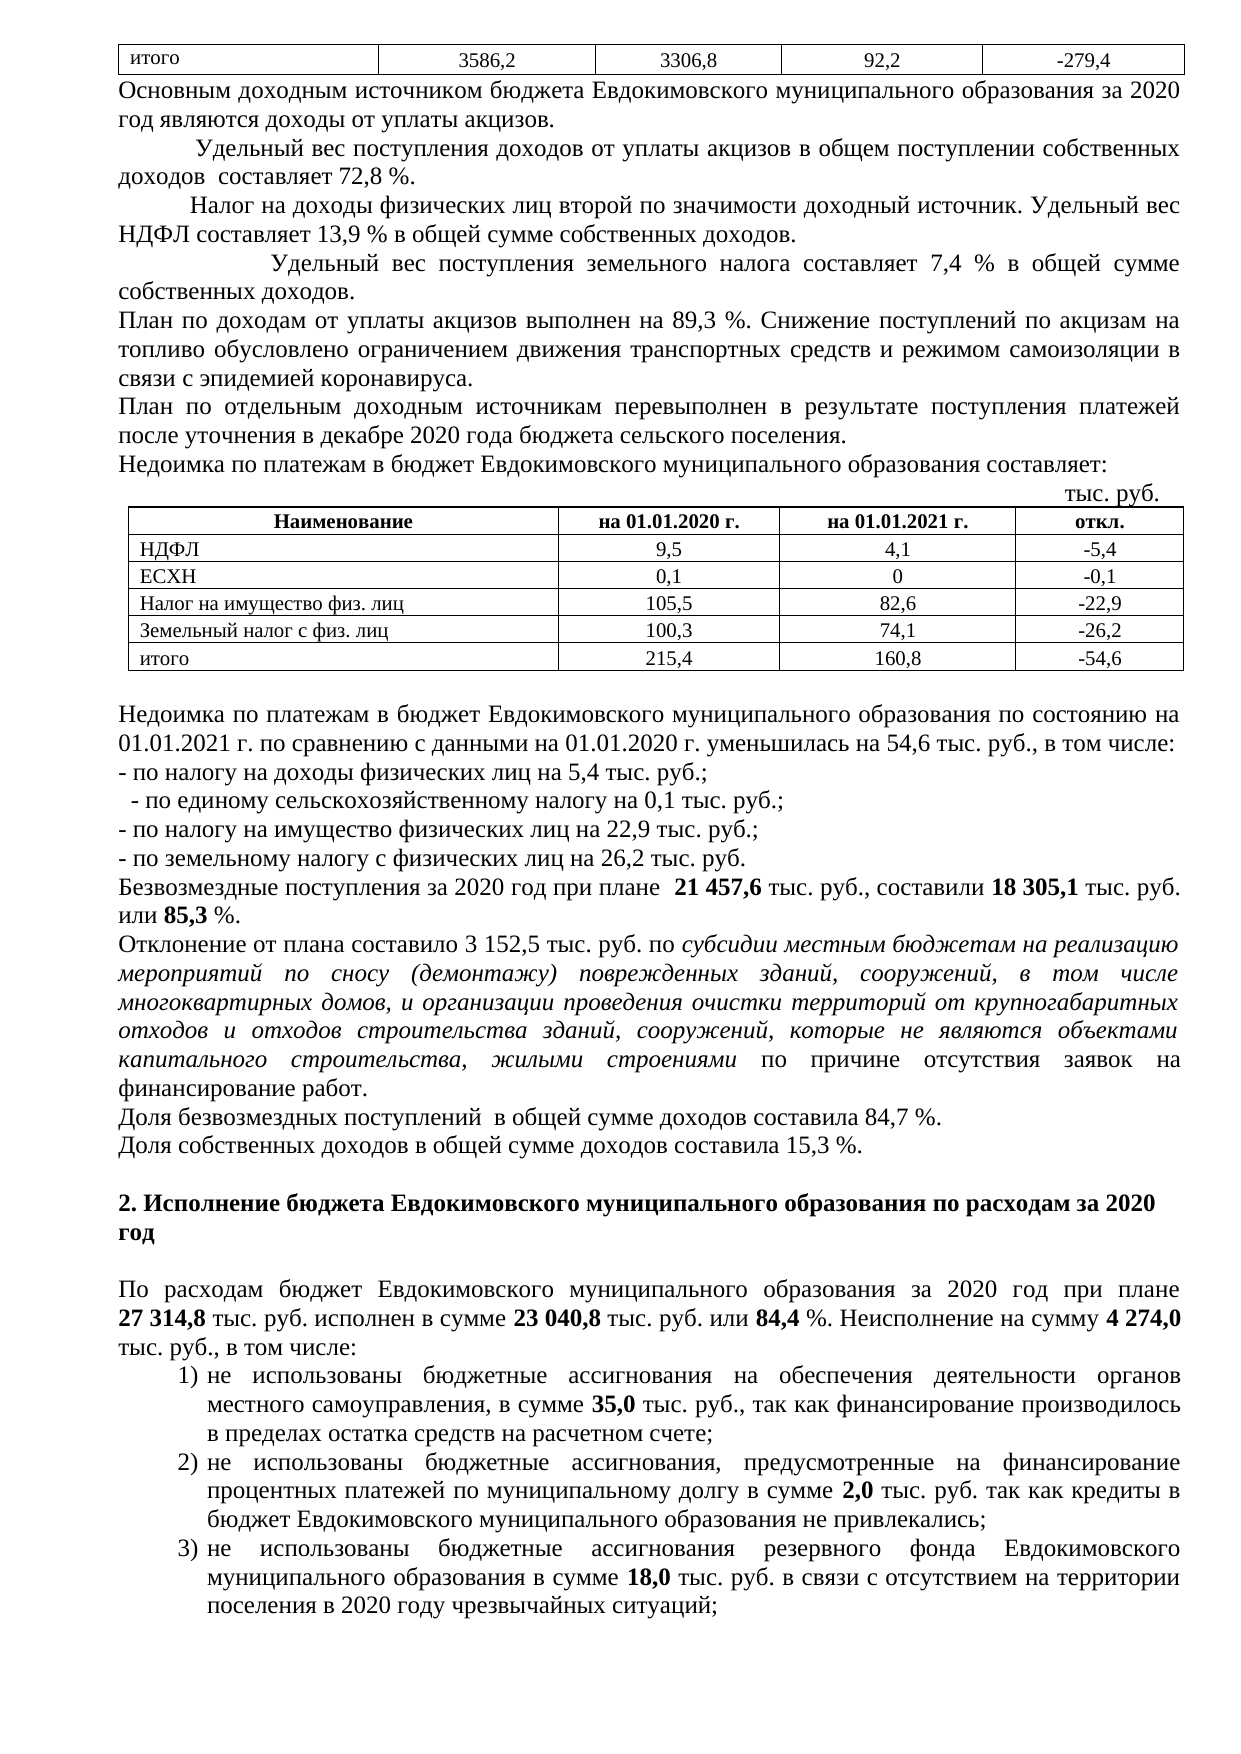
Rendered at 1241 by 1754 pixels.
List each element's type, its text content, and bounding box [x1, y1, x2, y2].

list не использованы бюджетные ассигнования резервного фонда Евдокимовского муниципального образования в сумме 18,0 тыс. руб. в связи с отсутствием на территории поселения в 2020 году чрезвычайных ситуаций; [177, 1533, 1181, 1619]
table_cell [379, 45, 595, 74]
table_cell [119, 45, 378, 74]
text - по налогу на доходы физических лиц на 5,4 тыс. руб.; [118, 757, 1181, 786]
text 2. Исполнение бюджета Евдокимовского муниципального образования по расходам за 2020 год [118, 1188, 1181, 1246]
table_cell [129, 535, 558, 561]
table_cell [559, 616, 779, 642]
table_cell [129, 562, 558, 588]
text Налог на доходы физических лиц второй по значимости доходный источник. Удельный вес НДФЛ составляет 13,9 % в общей сумме собственных доходов. [118, 190, 1181, 248]
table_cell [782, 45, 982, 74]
text Недоимка по платежам в бюджет Евдокимовского муниципального образования составляет: [118, 449, 1181, 478]
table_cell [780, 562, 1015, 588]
text Доля безвозмездных поступлений в общей сумме доходов составила 84,7 %. [118, 1102, 1181, 1131]
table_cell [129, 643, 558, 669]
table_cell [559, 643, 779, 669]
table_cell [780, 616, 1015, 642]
text Удельный вес поступления земельного налога составляет 7,4 % в общей сумме собственных доходов. [118, 248, 1181, 305]
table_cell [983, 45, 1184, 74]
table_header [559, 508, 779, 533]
text По расходам бюджет Евдокимовского муниципального образования за 2020 год при плане 27 314,8 тыс. руб. исполнен в сумме 23 040,8 тыс. руб. или 84,4 %. Неисполнение на сумму 4 274,0 тыс. руб., в том числе: [118, 1274, 1181, 1361]
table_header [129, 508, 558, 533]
text Основным доходным источником бюджета Евдокимовского муниципального образования за 2020 год являются доходы от уплаты акцизов. [118, 75, 1181, 133]
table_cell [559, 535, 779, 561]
text Удельный вес поступления доходов от уплаты акцизов в общем поступлении собственных доходов составляет 72,8 %. [118, 133, 1181, 190]
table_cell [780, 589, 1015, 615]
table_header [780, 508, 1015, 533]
text План по доходам от уплаты акцизов выполнен на 89,3 %. Снижение поступлений по акцизам на топливо обусловлено ограничением движения транспортных средств и режимом самоизоляции в связи с эпидемией коронавируса. [118, 305, 1181, 391]
list не использованы бюджетные ассигнования, предусмотренные на финансирование процентных платежей по муниципальному долгу в сумме 2,0 тыс. руб. так как кредиты в бюджет Евдокимовского муниципального образования не привлекались; [177, 1447, 1181, 1533]
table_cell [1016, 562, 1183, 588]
text Доля собственных доходов в общей сумме доходов составила 15,3 %. [118, 1131, 1181, 1159]
text - по единому сельскохозяйственному налогу на 0,1 тыс. руб.; [118, 786, 1181, 814]
text - по налогу на имущество физических лиц на 22,9 тыс. руб.; [118, 814, 1181, 843]
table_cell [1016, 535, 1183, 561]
text План по отдельным доходным источникам перевыполнен в результате поступления платежей после уточнения в декабре 2020 года бюджета сельского поселения. [118, 391, 1181, 449]
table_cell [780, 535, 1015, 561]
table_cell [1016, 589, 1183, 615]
text Недоимка по платежам в бюджет Евдокимовского муниципального образования по состоянию на 01.01.2021 г. по сравнению с данными на 01.01.2020 г. уменьшилась на 54,6 тыс. руб., в том числе: [118, 699, 1181, 757]
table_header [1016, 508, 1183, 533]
text тыс. руб. [118, 478, 1181, 506]
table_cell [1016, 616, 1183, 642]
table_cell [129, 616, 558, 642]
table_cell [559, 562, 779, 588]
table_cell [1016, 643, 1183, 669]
text Отклонение от плана составило 3 152,5 тыс. руб. по субсидии местным бюджетам на реализацию мероприятий по сносу (демонтажу) поврежденных зданий, сооружений, в том числе многоквартирных домов, и организации проведения очистки территорий от крупногабаритных отходов и отходов строительства зданий, сооружений, которые не являются объектами капитального строительства, жилыми строениями по причине отсутствия заявок на финансирование работ. [118, 929, 1181, 1102]
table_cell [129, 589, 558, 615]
text Безвозмездные поступления за 2020 год при плане 21 457,6 тыс. руб., составили 18 305,1 тыс. руб. или 85,3 %. [118, 872, 1181, 929]
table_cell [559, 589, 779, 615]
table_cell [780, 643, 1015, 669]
list не использованы бюджетные ассигнования на обеспечения деятельности органов местного самоуправления, в сумме 35,0 тыс. руб., так как финансирование производилось в пределах остатка средств на расчетном счете; [177, 1361, 1181, 1447]
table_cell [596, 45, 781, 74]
text - по земельному налогу с физических лиц на 26,2 тыс. руб. [118, 843, 1181, 872]
